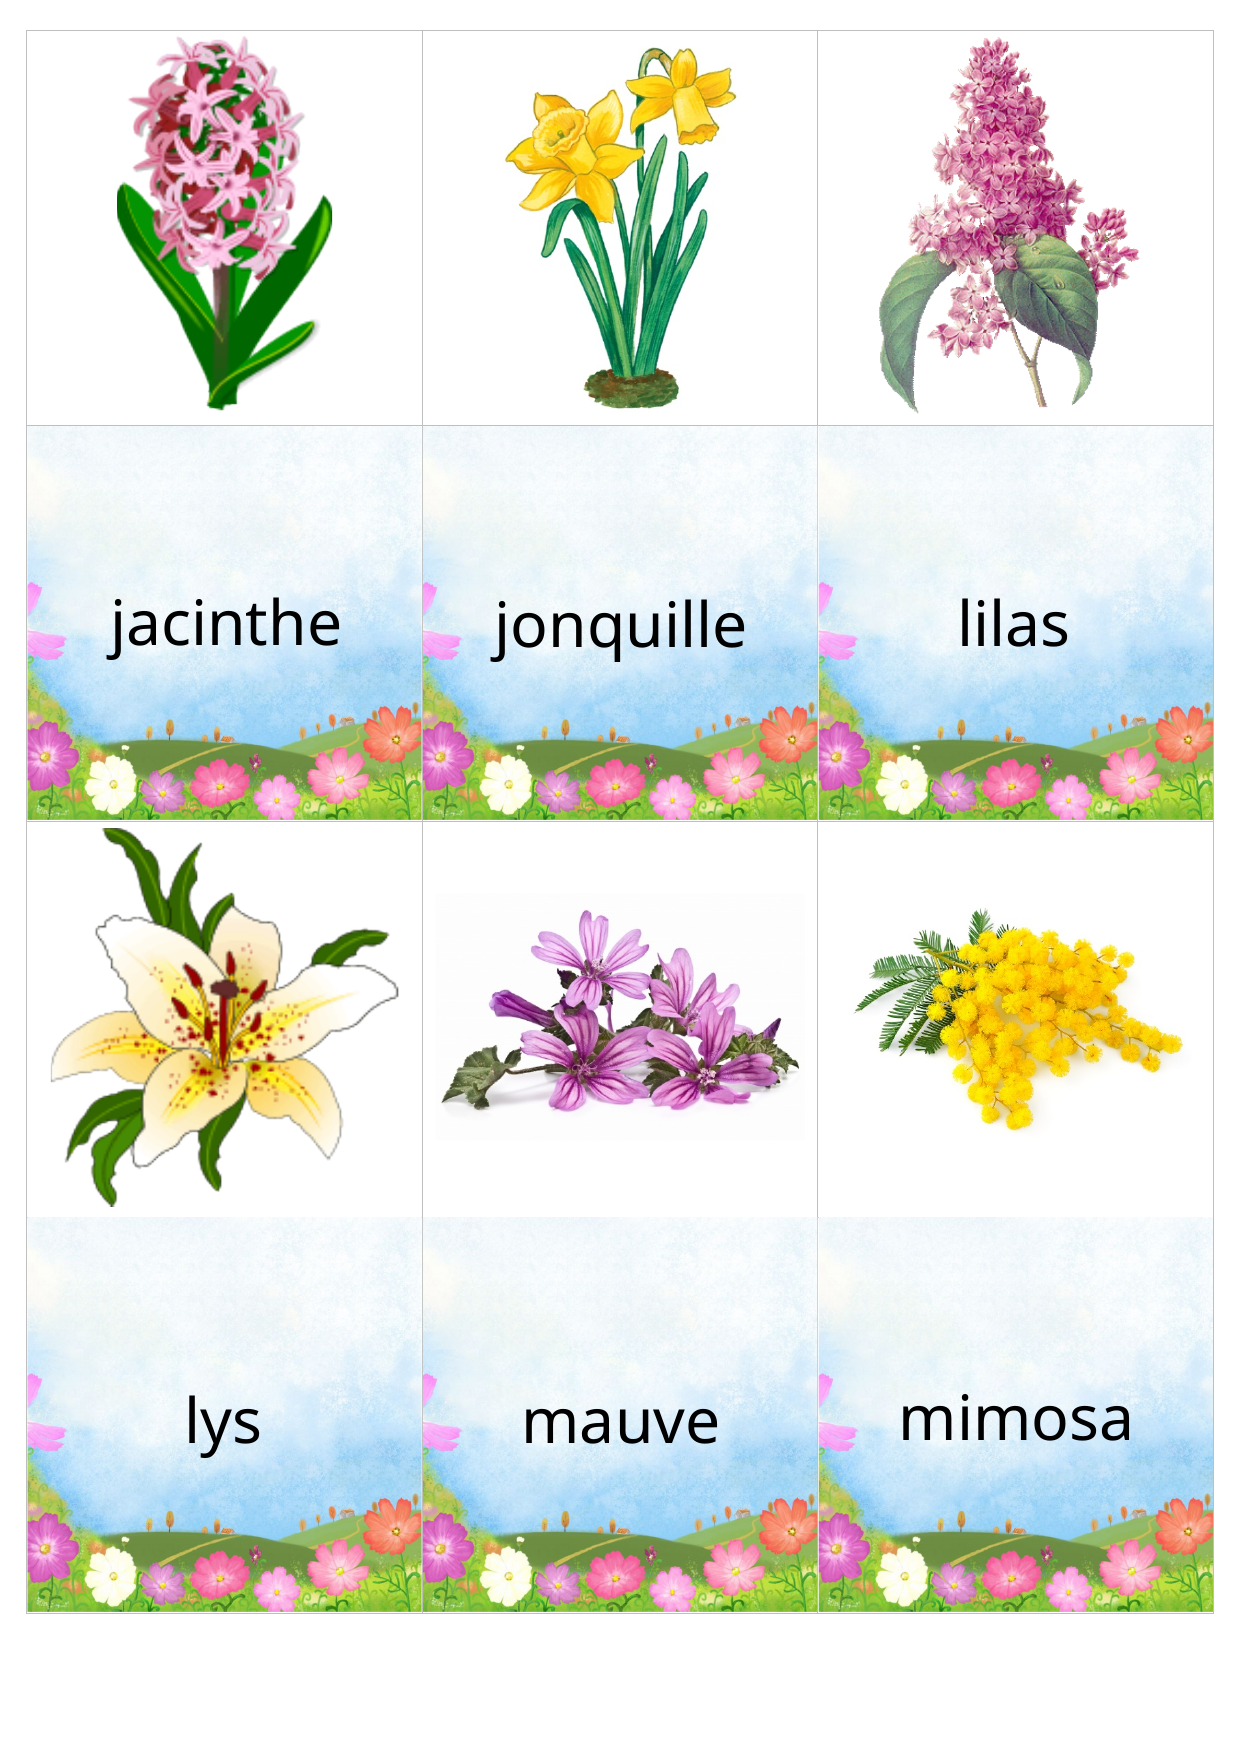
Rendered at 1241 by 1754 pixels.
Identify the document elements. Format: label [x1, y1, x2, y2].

picture [878, 36, 1153, 415]
table_cell [423, 822, 817, 1217]
picture [50, 828, 399, 1207]
table_cell [818, 822, 1213, 1217]
picture [435, 893, 805, 1142]
table_cell [27, 31, 422, 425]
table_cell [27, 822, 422, 1217]
picture [27, 1217, 1213, 1612]
table_cell [423, 31, 817, 425]
picture [117, 36, 333, 415]
picture [827, 885, 1204, 1149]
picture [495, 36, 745, 415]
table_cell [818, 31, 1213, 425]
picture [27, 426, 1213, 820]
